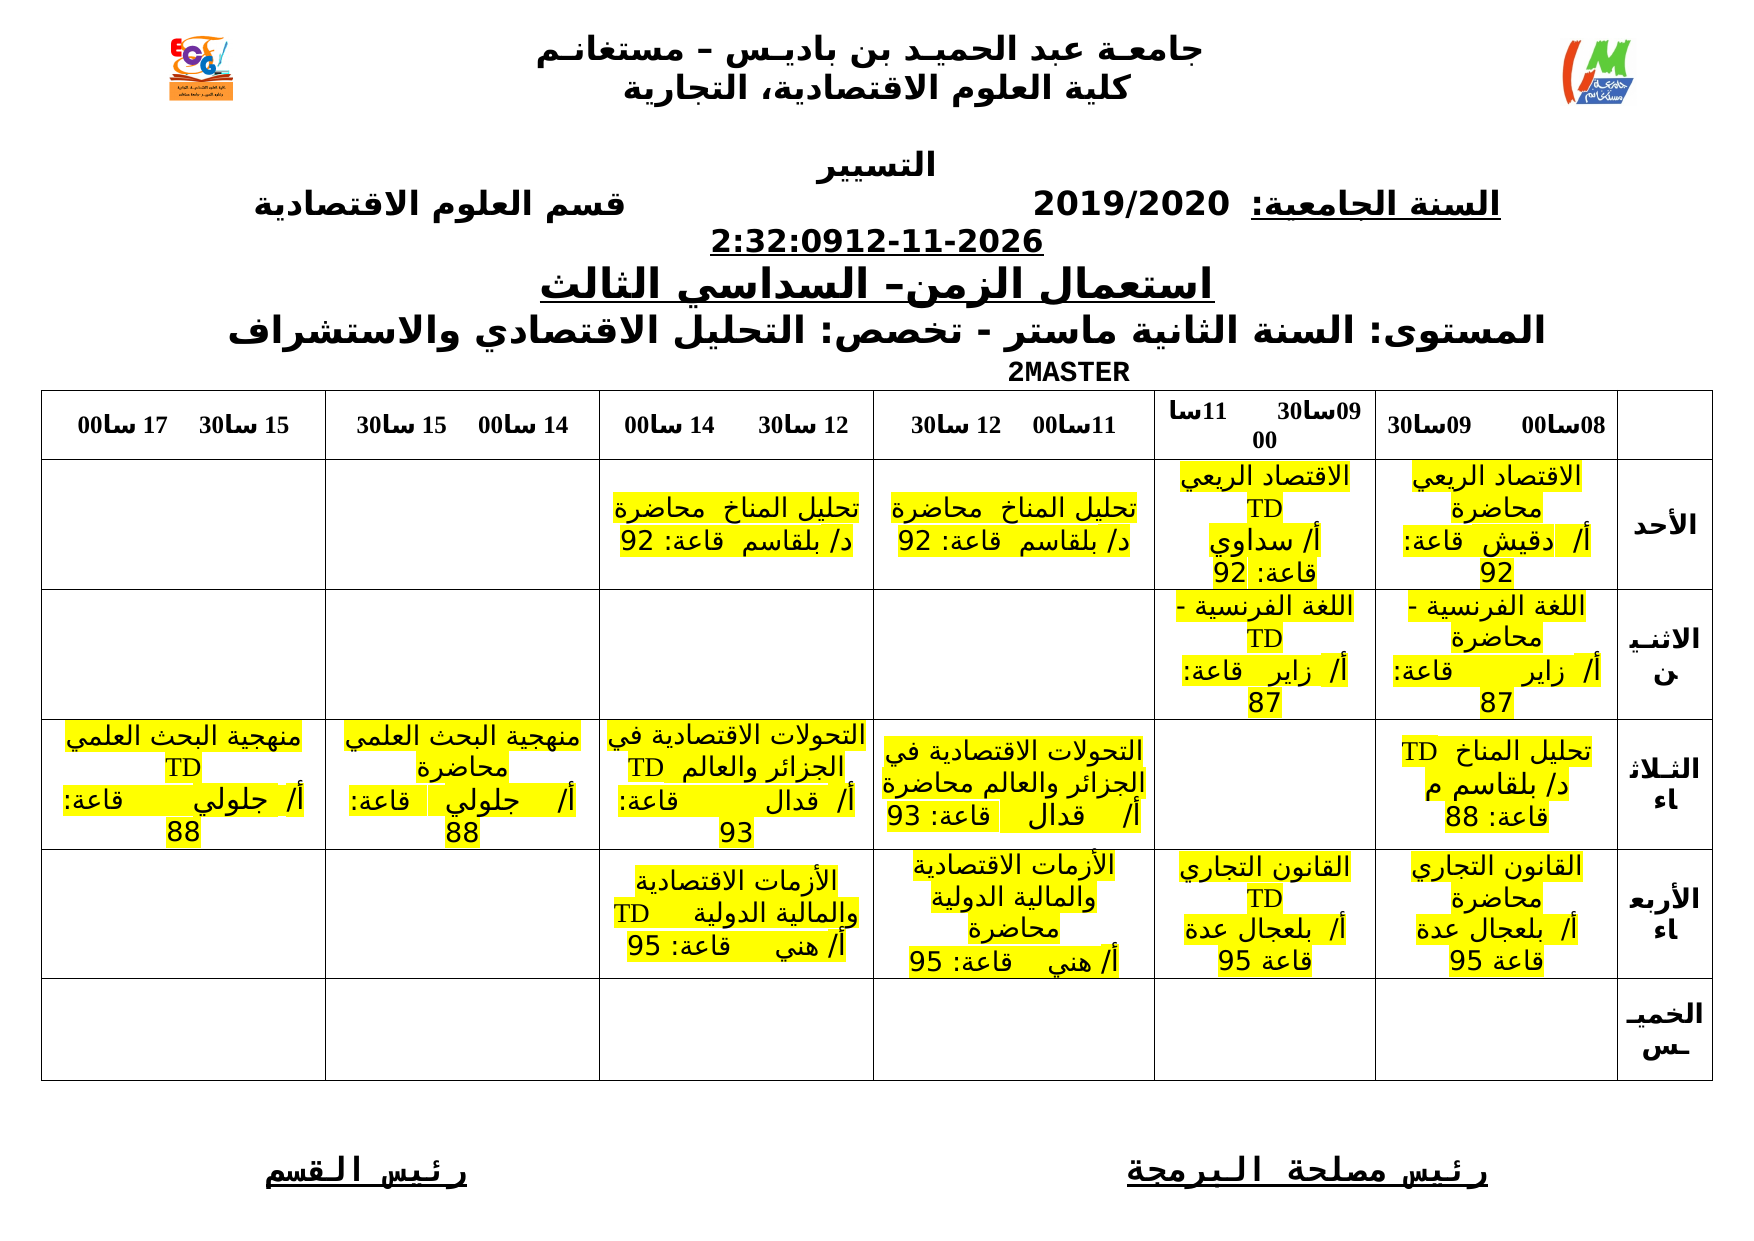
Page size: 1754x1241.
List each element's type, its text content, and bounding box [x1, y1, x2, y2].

text المستوى: السنة الثانية ماستر - تخصص: التحليل الاقتصادي والاستشراف 2MASTER [150, 308, 1604, 390]
table_cell [42, 460, 325, 589]
table_cell منهجية البحث العلمي TD أ/ جلولي قاعة: 88 [201, 720, 325, 848]
text استعمال الزمن– السداسي الثالث [150, 260, 1604, 308]
table_cell تحليل المناخ محاضرة د/ بلقاسم قاعة: 92 [874, 460, 1154, 589]
table_cell الاثنـين [1618, 590, 1712, 719]
table_cell [326, 850, 599, 978]
table_cell منهجية البحث العلمي محاضرة أ/ جلولي قاعة: 88 [480, 720, 599, 848]
table_cell [874, 590, 1154, 719]
table_cell اللغة الفرنسية - محاضرة أ/ زاير قاعة: 87 [1376, 590, 1617, 719]
table_cell القانون التجاري TD أ/ بلعجال عدة قاعة 95 [1155, 850, 1375, 978]
table_cell [600, 979, 873, 1079]
table_cell الاقتصاد الريعي TD أ/ سداوي قاعة: 92 [1155, 460, 1375, 589]
table_cell [600, 590, 873, 719]
table_cell [1376, 979, 1617, 1079]
table_cell [874, 979, 1154, 1079]
table_cell [42, 590, 325, 719]
table_cell منهجية البحث العلمي TD أ/ جلولي قاعة: 88 [42, 720, 193, 848]
picture [1559, 38, 1637, 106]
table_cell التحولات الاقتصادية في الجزائر والعالم TD أ/ قدال قاعة: 93 [754, 720, 873, 848]
table_cell [326, 590, 599, 719]
table_cell التحولات الاقتصادية في الجزائر والعالم محاضرة أ/ قدال قاعة: 93 [874, 720, 1154, 848]
table_header 14 سا00 15 سا30 [326, 391, 599, 459]
table_cell [42, 979, 325, 1079]
table_cell [1155, 720, 1375, 848]
table_header 08سا00 09سا30 [1376, 391, 1617, 459]
table_cell [326, 979, 599, 1079]
picture [169, 35, 233, 101]
table_cell منهجية البحث العلمي محاضرة أ/ جلولي قاعة: 88 [326, 720, 445, 848]
table_cell اللغة الفرنسية - TD أ/ زاير قاعة: 87 [1155, 590, 1375, 719]
table_cell الأزمات الاقتصادية والمالية الدولية محاضرة أ/ هني قاعة: 95 [874, 850, 1154, 978]
table_header 09سا30 11سا00 [1155, 391, 1375, 459]
table_cell الاقتصاد الريعي محاضرة أ/ دقيش قاعة: 92 [1376, 460, 1617, 589]
table_header [1618, 391, 1712, 459]
table_cell القانون التجاري محاضرة أ/ بلعجال عدة قاعة 95 [1376, 850, 1617, 978]
table_cell الأزمات الاقتصادية والمالية الدولية TD أ/ هني قاعة: 95 [600, 850, 873, 978]
table_cell [1155, 979, 1375, 1079]
table_cell تحليل المناخ TD د/ بلقاسم م قاعة: 88 [1376, 720, 1617, 848]
table_cell [326, 460, 599, 589]
table_cell تحليل المناخ محاضرة د/ بلقاسم قاعة: 92 [600, 460, 873, 589]
table_cell التحولات الاقتصادية في الجزائر والعالم TD أ/ قدال قاعة: 93 [600, 720, 828, 848]
table_cell الأربعاء [1618, 850, 1712, 978]
text رئيس مصلحة البرمجة رئيس القسم [150, 1154, 1604, 1192]
table_cell الأحد [1618, 460, 1712, 589]
table_header 15 سا30 17 سا00 [42, 391, 325, 459]
table_header 11سا00 12 سا30 [874, 391, 1154, 459]
table_cell الثـلاثاء [1618, 720, 1712, 848]
table_cell [42, 850, 325, 978]
table_header 12 سا30 14 سا00 [600, 391, 873, 459]
table_cell الخميــس [1618, 979, 1712, 1079]
